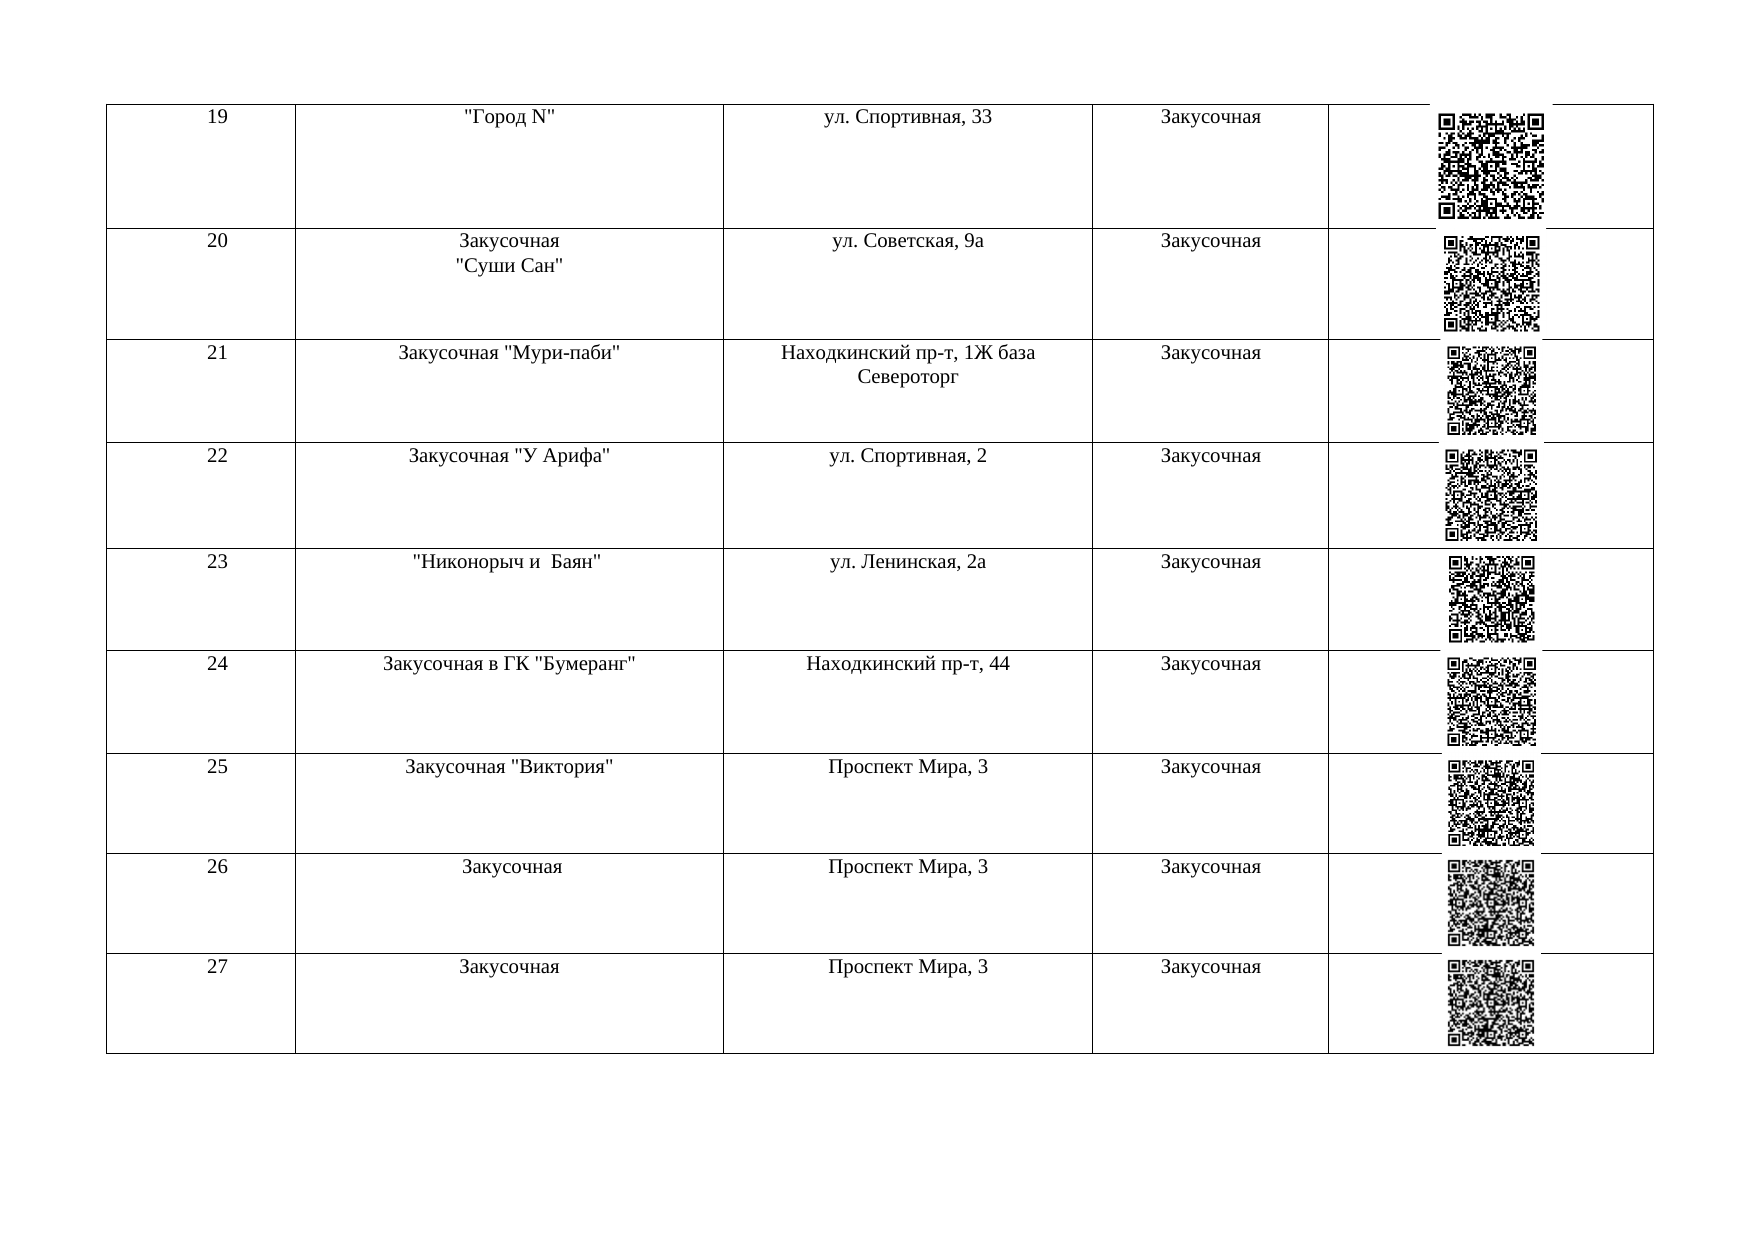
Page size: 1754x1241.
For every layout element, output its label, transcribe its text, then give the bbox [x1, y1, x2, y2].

table_cell [1542, 549, 1653, 649]
table_cell [1543, 340, 1653, 442]
table_cell 21 [107, 340, 295, 442]
table_cell 25 [107, 754, 295, 853]
table_cell Закусочная [1093, 340, 1328, 442]
picture [1440, 549, 1543, 1053]
table_cell "Никонорыч и Баян" [296, 549, 723, 649]
table_cell ул. Спортивная, 2 [724, 443, 1092, 548]
table_cell Закусочная [1093, 754, 1328, 853]
table_cell [1329, 651, 1440, 753]
table_cell [1547, 229, 1653, 338]
table_cell Закусочная [296, 954, 723, 1053]
table_cell ул. Ленинская, 2а [724, 549, 1092, 649]
table_cell [1543, 651, 1653, 753]
table_cell Закусочная [1093, 105, 1328, 227]
table_cell 26 [107, 854, 295, 953]
table_cell Закусочная [1093, 651, 1328, 753]
table_cell ул. Советская, 9а [724, 229, 1092, 338]
table_cell Проспект Мира, 3 [724, 854, 1092, 953]
table_cell Закусочная в ГК "Бумеранг" [296, 651, 723, 753]
table_cell Находкинский пр-т, 44 [724, 651, 1092, 753]
table_cell Закусочная [296, 854, 723, 953]
table_cell [1329, 229, 1436, 338]
table_cell Проспект Мира, 3 [724, 754, 1092, 853]
table_cell Проспект Мира, 3 [724, 954, 1092, 1053]
table_cell Закусочная [1093, 229, 1328, 338]
table_cell [1544, 443, 1653, 548]
table_cell 19 [107, 105, 295, 227]
table_cell [1329, 443, 1438, 548]
table_cell [1329, 340, 1440, 442]
table_cell [1329, 954, 1441, 1053]
table_cell Закусочная "Суши Сан" [296, 229, 723, 338]
table_cell [1553, 105, 1653, 227]
table_cell [1329, 854, 1441, 953]
table_cell [1541, 754, 1653, 853]
table_cell Закусочная "Виктория" [296, 754, 723, 853]
table_cell Закусочная [1093, 854, 1328, 953]
table_cell Закусочная [1093, 954, 1328, 1053]
table_cell Закусочная "У Арифа" [296, 443, 723, 548]
table_cell 20 [107, 229, 295, 338]
table_cell 24 [107, 651, 295, 753]
table_cell [1329, 549, 1441, 649]
table_cell 23 [107, 549, 295, 649]
table_cell Закусочная "Мури-паби" [296, 340, 723, 442]
table_cell "Город N" [296, 105, 723, 227]
table_cell 27 [107, 954, 295, 1053]
table_cell [1329, 754, 1441, 853]
picture [1429, 104, 1553, 548]
table_cell ул. Спортивная, 33 [724, 105, 1092, 227]
table_cell Закусочная [1093, 549, 1328, 649]
table_cell 22 [107, 443, 295, 548]
table_cell [1541, 954, 1653, 1053]
table_cell [1329, 105, 1429, 227]
table_cell Закусочная [1093, 443, 1328, 548]
table_cell [1541, 854, 1653, 953]
table_cell Находкинский пр-т, 1Ж база Североторг [724, 340, 1092, 442]
